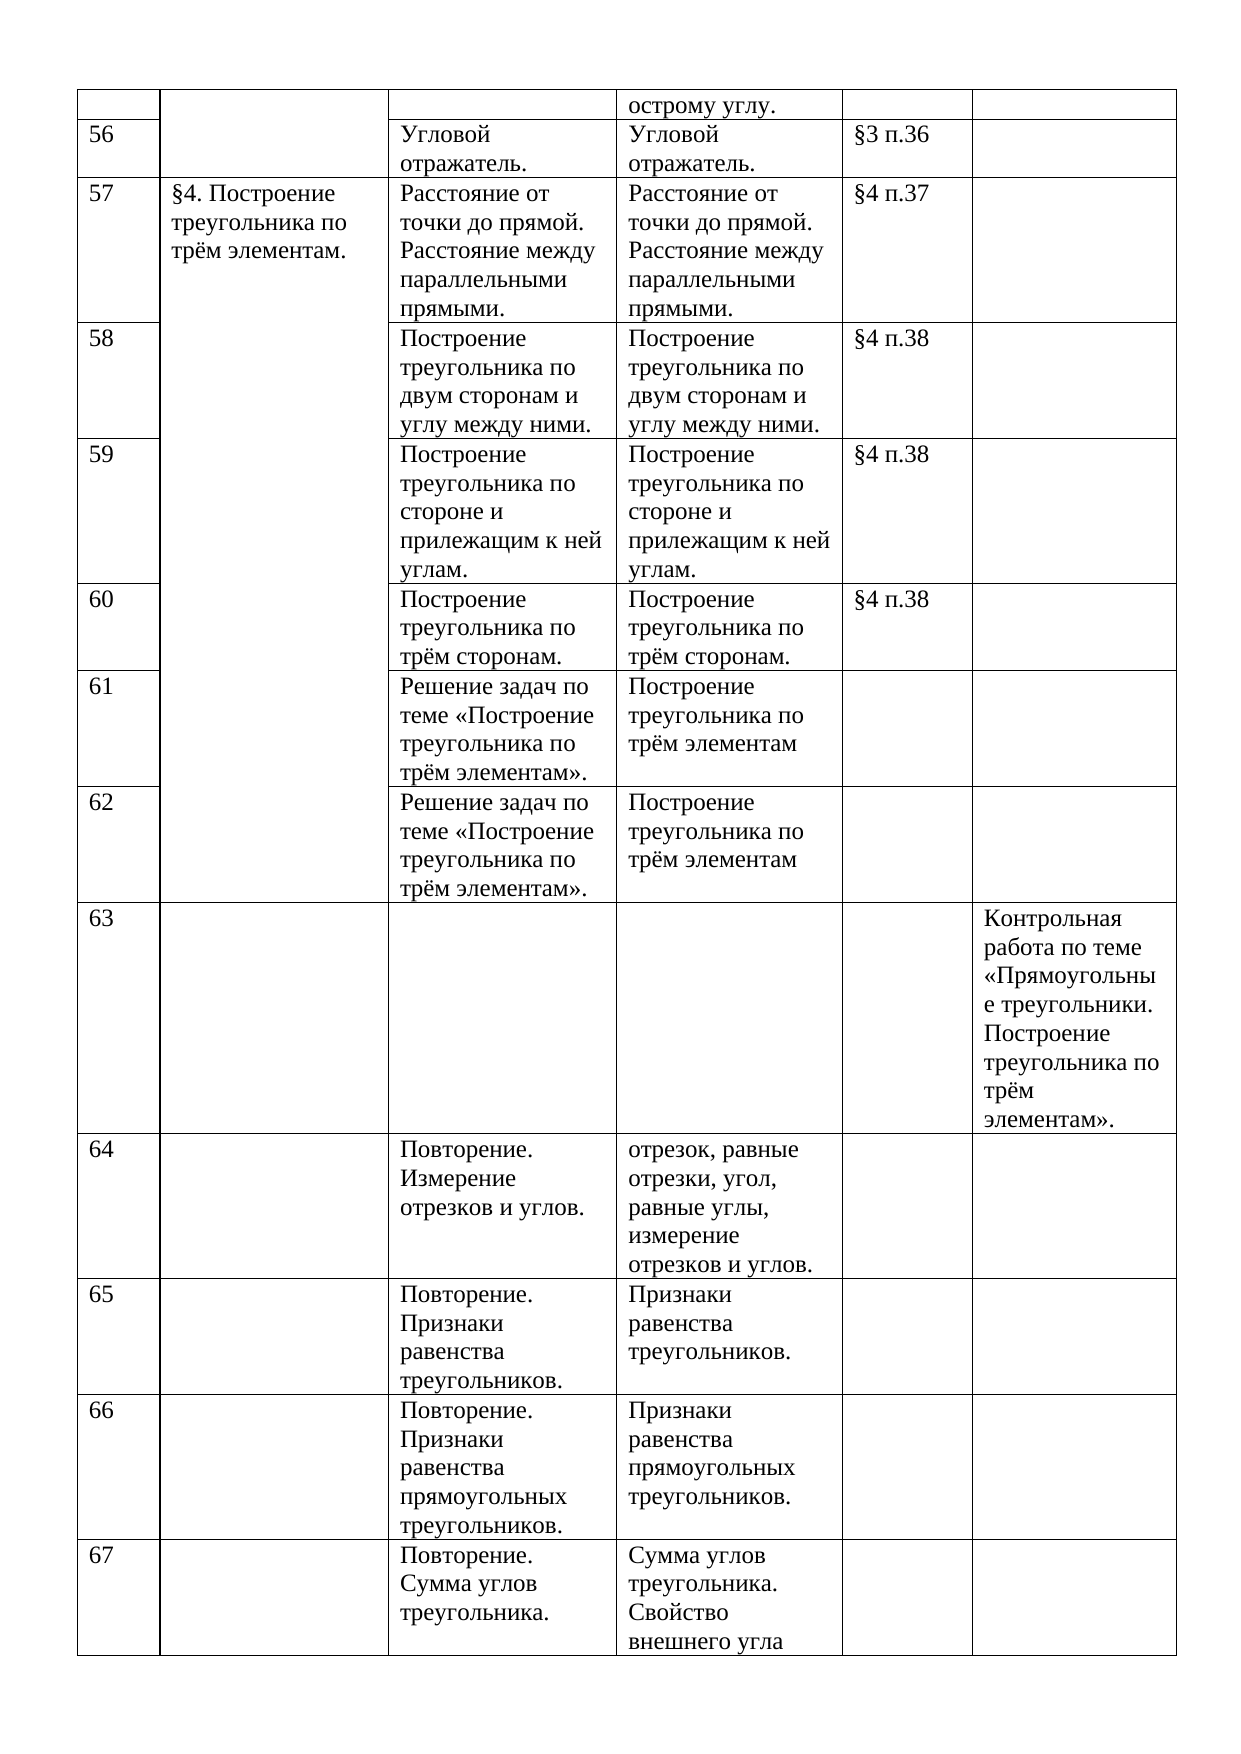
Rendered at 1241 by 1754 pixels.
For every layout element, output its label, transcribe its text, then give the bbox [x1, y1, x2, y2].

table_cell [843, 1279, 972, 1394]
table_cell 66 [78, 1395, 159, 1539]
table_cell [973, 787, 1176, 902]
table_cell 63 [78, 903, 159, 1133]
table_cell Сумма углов треугольника. Свойство внешнего угла [617, 1540, 842, 1655]
table_cell Построение треугольника по стороне и прилежащим к ней углам. [617, 439, 842, 583]
table_cell Расстояние от точки до прямой. Расстояние между параллельными прямыми. [617, 178, 842, 322]
table_cell [973, 323, 1176, 438]
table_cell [389, 90, 616, 118]
table_cell [973, 90, 1176, 118]
table_cell §4 п.38 [843, 584, 972, 670]
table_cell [617, 90, 842, 118]
table_cell [843, 1540, 972, 1655]
table_cell Повторение. Измерение отрезков и углов. [389, 1134, 616, 1278]
table_cell §4 п.38 [843, 323, 972, 438]
table_cell 59 [78, 439, 159, 583]
table_cell 62 [78, 787, 159, 902]
table_cell [161, 1540, 388, 1655]
table_cell Повторение. Признаки равенства прямоугольных треугольников. [389, 1395, 616, 1539]
table_cell Построение треугольника по трём элементам [617, 787, 842, 902]
table_cell Признаки равенства треугольников. [617, 1279, 842, 1394]
table_cell §3 п.36 [843, 120, 972, 177]
table_cell 61 [78, 671, 159, 786]
table_cell 55 [78, 90, 159, 118]
table_cell [389, 903, 616, 1133]
table_cell [843, 90, 972, 118]
table_cell §4 п.37 [843, 178, 972, 322]
table_cell [973, 1134, 1176, 1278]
table_cell Построение треугольника по трём элементам [617, 671, 842, 786]
table_cell [973, 671, 1176, 786]
table_cell 57 [78, 178, 159, 322]
table_cell [973, 120, 1176, 177]
table_cell [161, 903, 388, 1133]
table_cell [617, 903, 842, 1133]
table_cell [973, 1540, 1176, 1655]
table_cell Решение задач по теме «Построение треугольника по трём элементам». [389, 787, 616, 902]
table_cell [973, 1279, 1176, 1394]
table_cell 67 [78, 1540, 159, 1655]
table_cell [843, 787, 972, 902]
table_cell [973, 1395, 1176, 1539]
table_cell отрезок, равные отрезки, угол, равные углы, измерение отрезков и углов. [617, 1134, 842, 1278]
table_cell §4. Построение треугольника по трём элементам. [161, 178, 388, 902]
table_cell 60 [78, 584, 159, 670]
table_cell [161, 1395, 388, 1539]
table_cell Построение треугольника по трём сторонам. [617, 584, 842, 670]
table_cell Построение треугольника по двум сторонам и углу между ними. [617, 323, 842, 438]
table_cell [973, 178, 1176, 322]
table_cell Признаки равенства прямоугольных треугольников. [617, 1395, 842, 1539]
table_cell [843, 671, 972, 786]
table_cell 56 [78, 120, 159, 177]
table_cell Повторение. Признаки равенства треугольников. [389, 1279, 616, 1394]
table_cell 65 [78, 1279, 159, 1394]
table_cell Построение треугольника по двум сторонам и углу между ними. [389, 323, 616, 438]
table_cell Расстояние от точки до прямой. Расстояние между параллельными прямыми. [389, 178, 616, 322]
table_cell [843, 1134, 972, 1278]
table_cell [843, 1395, 972, 1539]
table_cell [161, 1134, 388, 1278]
table_cell [843, 903, 972, 1133]
table_cell 64 [78, 1134, 159, 1278]
table_cell 58 [78, 323, 159, 438]
table_cell §4 п.38 [843, 439, 972, 583]
table_cell [973, 584, 1176, 670]
table_cell [161, 1279, 388, 1394]
table_cell Угловой отражатель. [617, 120, 842, 177]
table_cell [973, 439, 1176, 583]
table_cell Контрольная работа по теме «Прямоугольные треугольники. Построение треугольника по трём элементам». [973, 903, 1176, 1133]
table_cell Построение треугольника по трём сторонам. [389, 584, 616, 670]
table_cell Угловой отражатель. [389, 120, 616, 177]
table_cell Решение задач по теме «Построение треугольника по трём элементам». [389, 671, 616, 786]
table_cell Построение треугольника по стороне и прилежащим к ней углам. [389, 439, 616, 583]
table_cell Повторение. Сумма углов треугольника. [389, 1540, 616, 1655]
